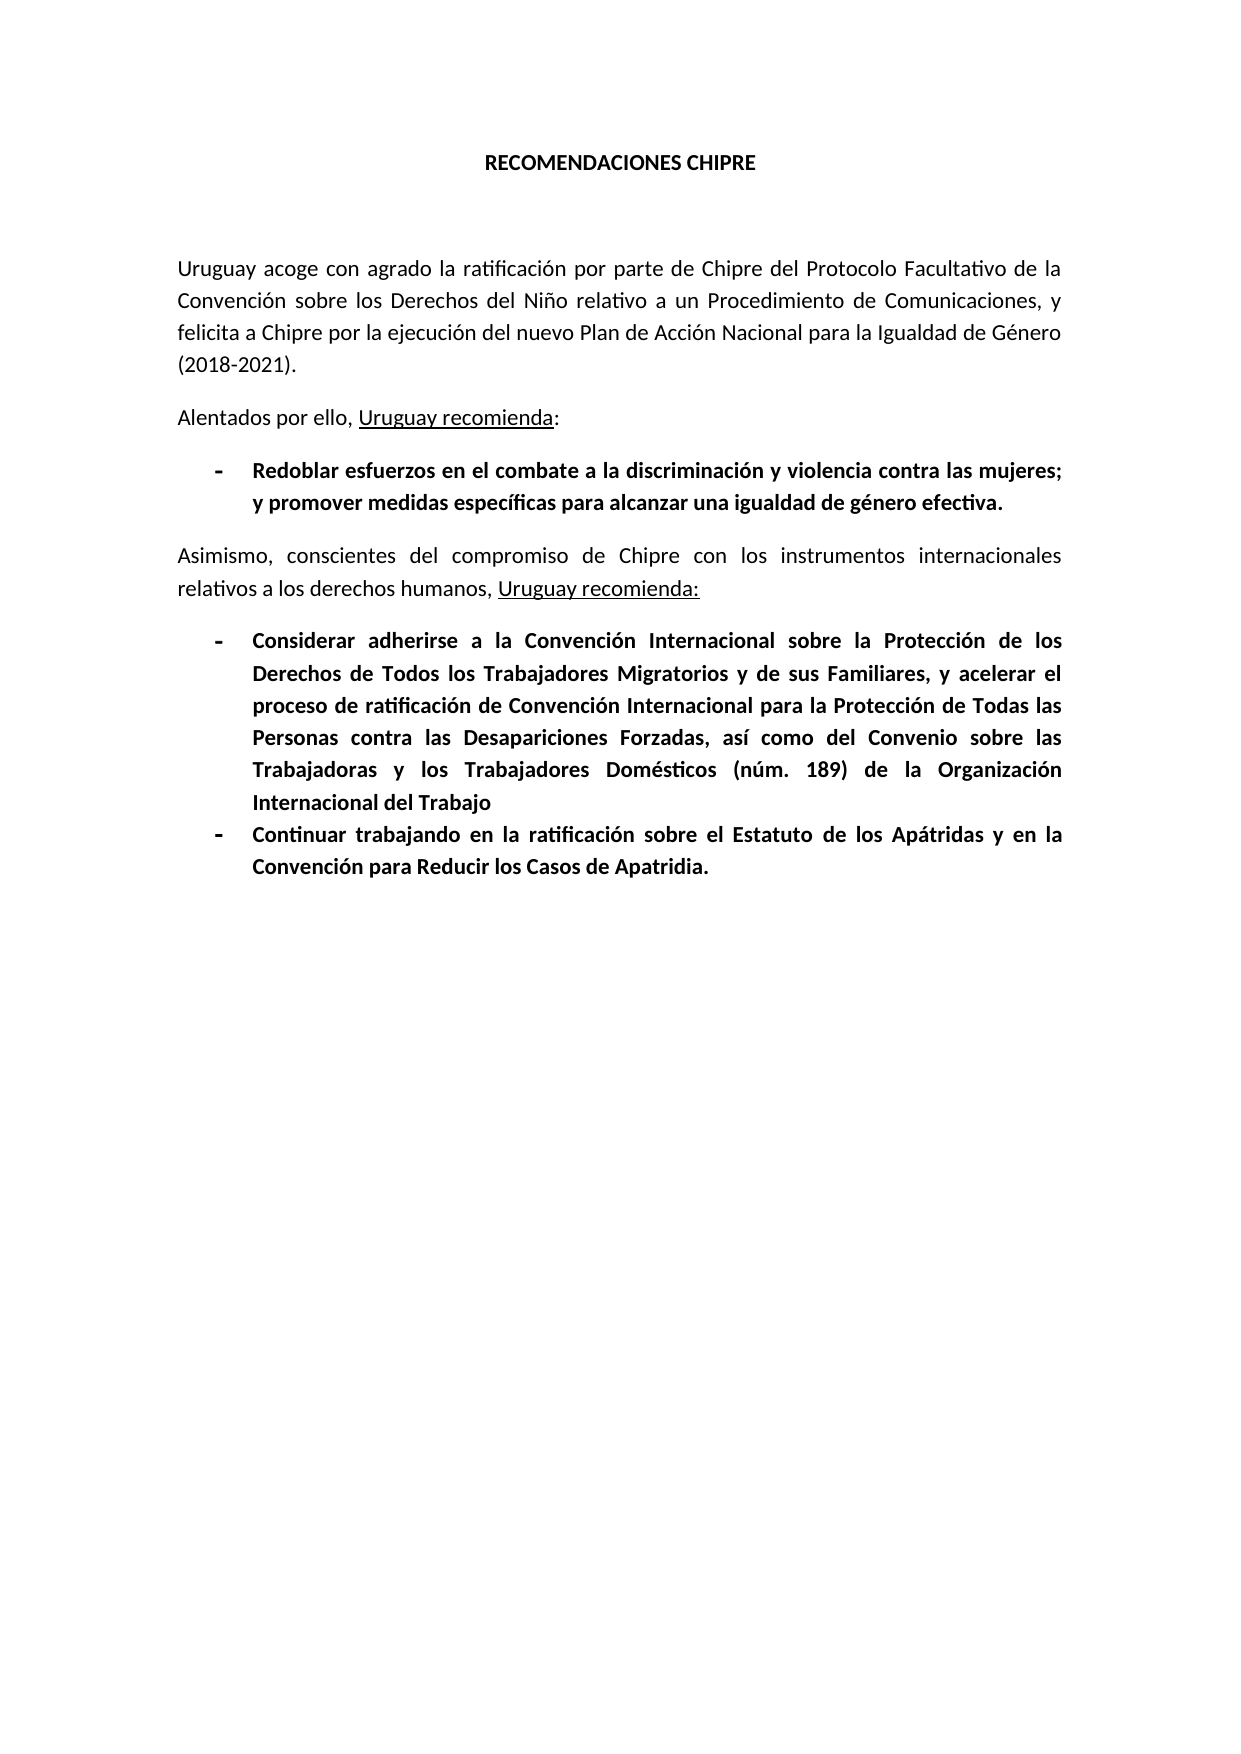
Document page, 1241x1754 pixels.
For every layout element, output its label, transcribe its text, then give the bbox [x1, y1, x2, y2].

text Asimismo, conscientes del compromiso de Chipre con los instrumentos internacionales relativos a los derechos humanos, Uruguay recomienda: [177, 541, 1063, 602]
list Redoblar esfuerzos en el combate a la discriminación y violencia contra las mujeres; y promover medidas específicas para alcanzar una igualdad de género efectiva. [215, 456, 1063, 516]
list Continuar trabajando en la ratificación sobre el Estatuto de los Apátridas y en la Convención para Reducir los Casos de Apatridia. [215, 820, 1063, 880]
text Uruguay acoge con agrado la ratificación por parte de Chipre del Protocolo Facultativo de la Convención sobre los Derechos del Niño relativo a un Procedimiento de Comunicaciones, y felicita a Chipre por la ejecución del nuevo Plan de Acción Nacional para la Igualdad de Género (2018-2021). [177, 254, 1063, 378]
text Alentados por ello, Uruguay recomienda: [177, 403, 1063, 431]
text RECOMENDACIONES CHIPRE [177, 148, 1063, 176]
list Considerar adherirse a la Convención Internacional sobre la Protección de los Derechos de Todos los Trabajadores Migratorios y de sus Familiares, y acelerar el proceso de ratificación de Convención Internacional para la Protección de Todas las Personas contra las Desapariciones Forzadas, así como del Convenio sobre las Trabajadoras y los Trabajadores Domésticos (núm. 189) de la Organización Internacional del Trabajo [215, 627, 1063, 816]
